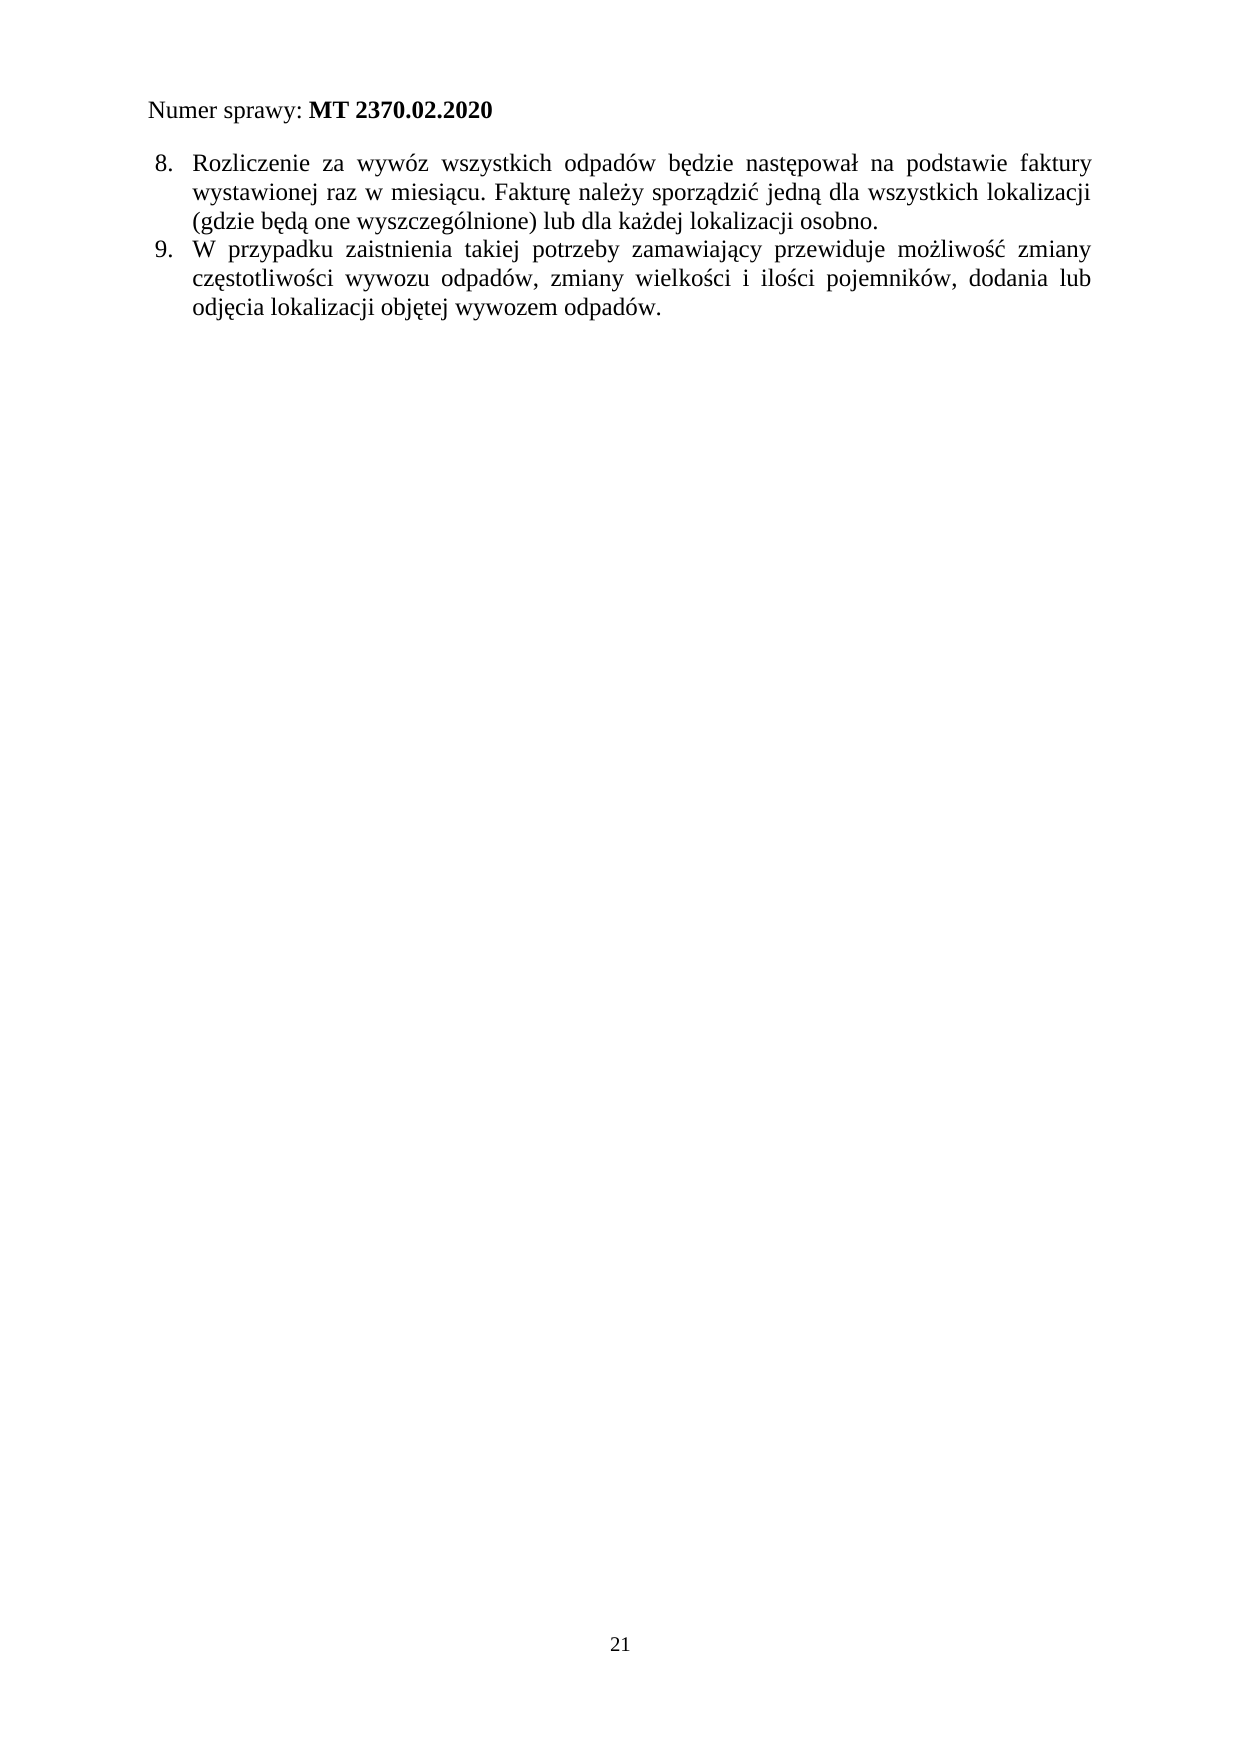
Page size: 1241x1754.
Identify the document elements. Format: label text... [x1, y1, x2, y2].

list Rozliczenie za wywóz wszystkich odpadów będzie następował na podstawie faktury wystawionej raz w miesiącu. Fakturę należy sporządzić jedną dla wszystkich lokalizacji (gdzie będą one wyszczególnione) lub dla każdej lokalizacji osobno. [154, 148, 1092, 234]
list W przypadku zaistnienia takiej potrzeby zamawiający przewiduje możliwość zmiany częstotliwości wywozu odpadów, zmiany wielkości i ilości pojemników, dodania lub odjęcia lokalizacji objętej wywozem odpadów. [154, 234, 1092, 321]
